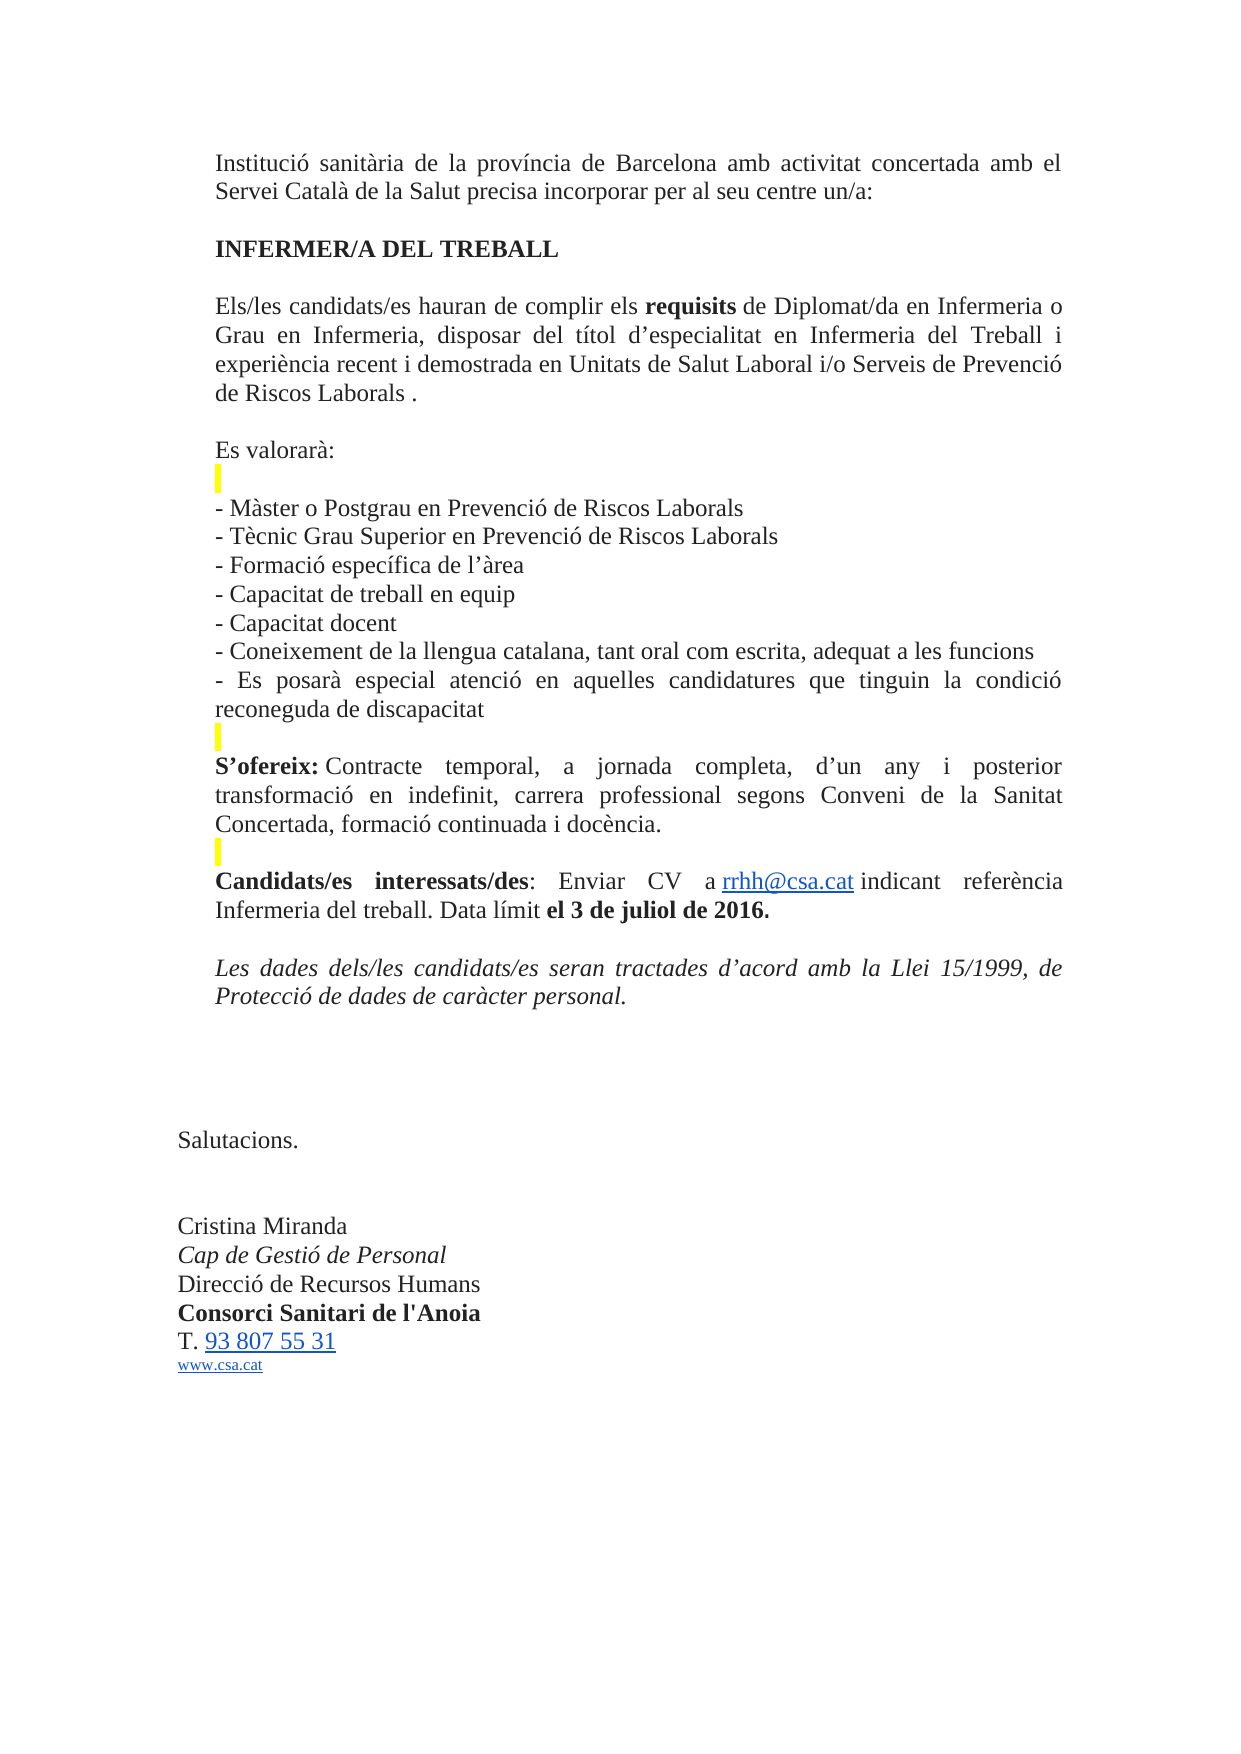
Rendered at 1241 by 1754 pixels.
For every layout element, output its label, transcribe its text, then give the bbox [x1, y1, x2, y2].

text - Capacitat docent [215, 608, 1063, 636]
text Cap de Gestió de Personal [177, 1240, 1063, 1269]
text Cristina Miranda [177, 1211, 1063, 1240]
text Institució sanitària de la província de Barcelona amb activitat concertada amb el Servei Català de la Salut precisa incorporar per al seu centre un/a: [215, 148, 1063, 205]
text Els/les candidats/es hauran de complir els requisits de Diplomat/da en Infermeria o Grau en Infermeria, disposar del títol d’especialitat en Infermeria del Treball i experiència recent i demostrada en Unitats de Salut Laboral i/o Serveis de Prevenció de Riscos Laborals . [215, 291, 1063, 406]
text Candidats/es interessats/des: Enviar CV a rrhh@csa.cat indicant referència Infermeria del treball. Data límit el 3 de juliol de 2016. [215, 866, 1063, 924]
text - Capacitat de treball en equip [215, 579, 1063, 608]
text T. 93 807 55 31 [177, 1326, 1063, 1355]
text - Tècnic Grau Superior en Prevenció de Riscos Laborals [215, 521, 1063, 550]
text - Es posarà especial atenció en aquelles candidatures que tinguin la condició reconeguda de discapacitat [215, 665, 1063, 723]
text www.csa.cat [177, 1355, 1063, 1374]
text Les dades dels/les candidats/es seran tractades d’acord amb la Llei 15/1999, de Protecció de dades de caràcter personal. [215, 953, 1063, 1010]
text Consorci Sanitari de l'Anoia [177, 1298, 1063, 1326]
text Es valorarà: [215, 435, 1063, 464]
text - Coneixement de la llengua catalana, tant oral com escrita, adequat a les funcions [215, 636, 1063, 665]
text S’ofereix: Contracte temporal, a jornada completa, d’un any i posterior transformació en indefinit, carrera professional segons Conveni de la Sanitat Concertada, formació continuada i docència. [215, 751, 1063, 838]
text Salutacions. [177, 1125, 1063, 1154]
text - Formació específica de l’àrea [215, 550, 1063, 579]
text INFERMER/A DEL TREBALL [215, 234, 1063, 263]
text Direcció de Recursos Humans [177, 1269, 1063, 1298]
text - Màster o Postgrau en Prevenció de Riscos Laborals [215, 493, 1063, 521]
